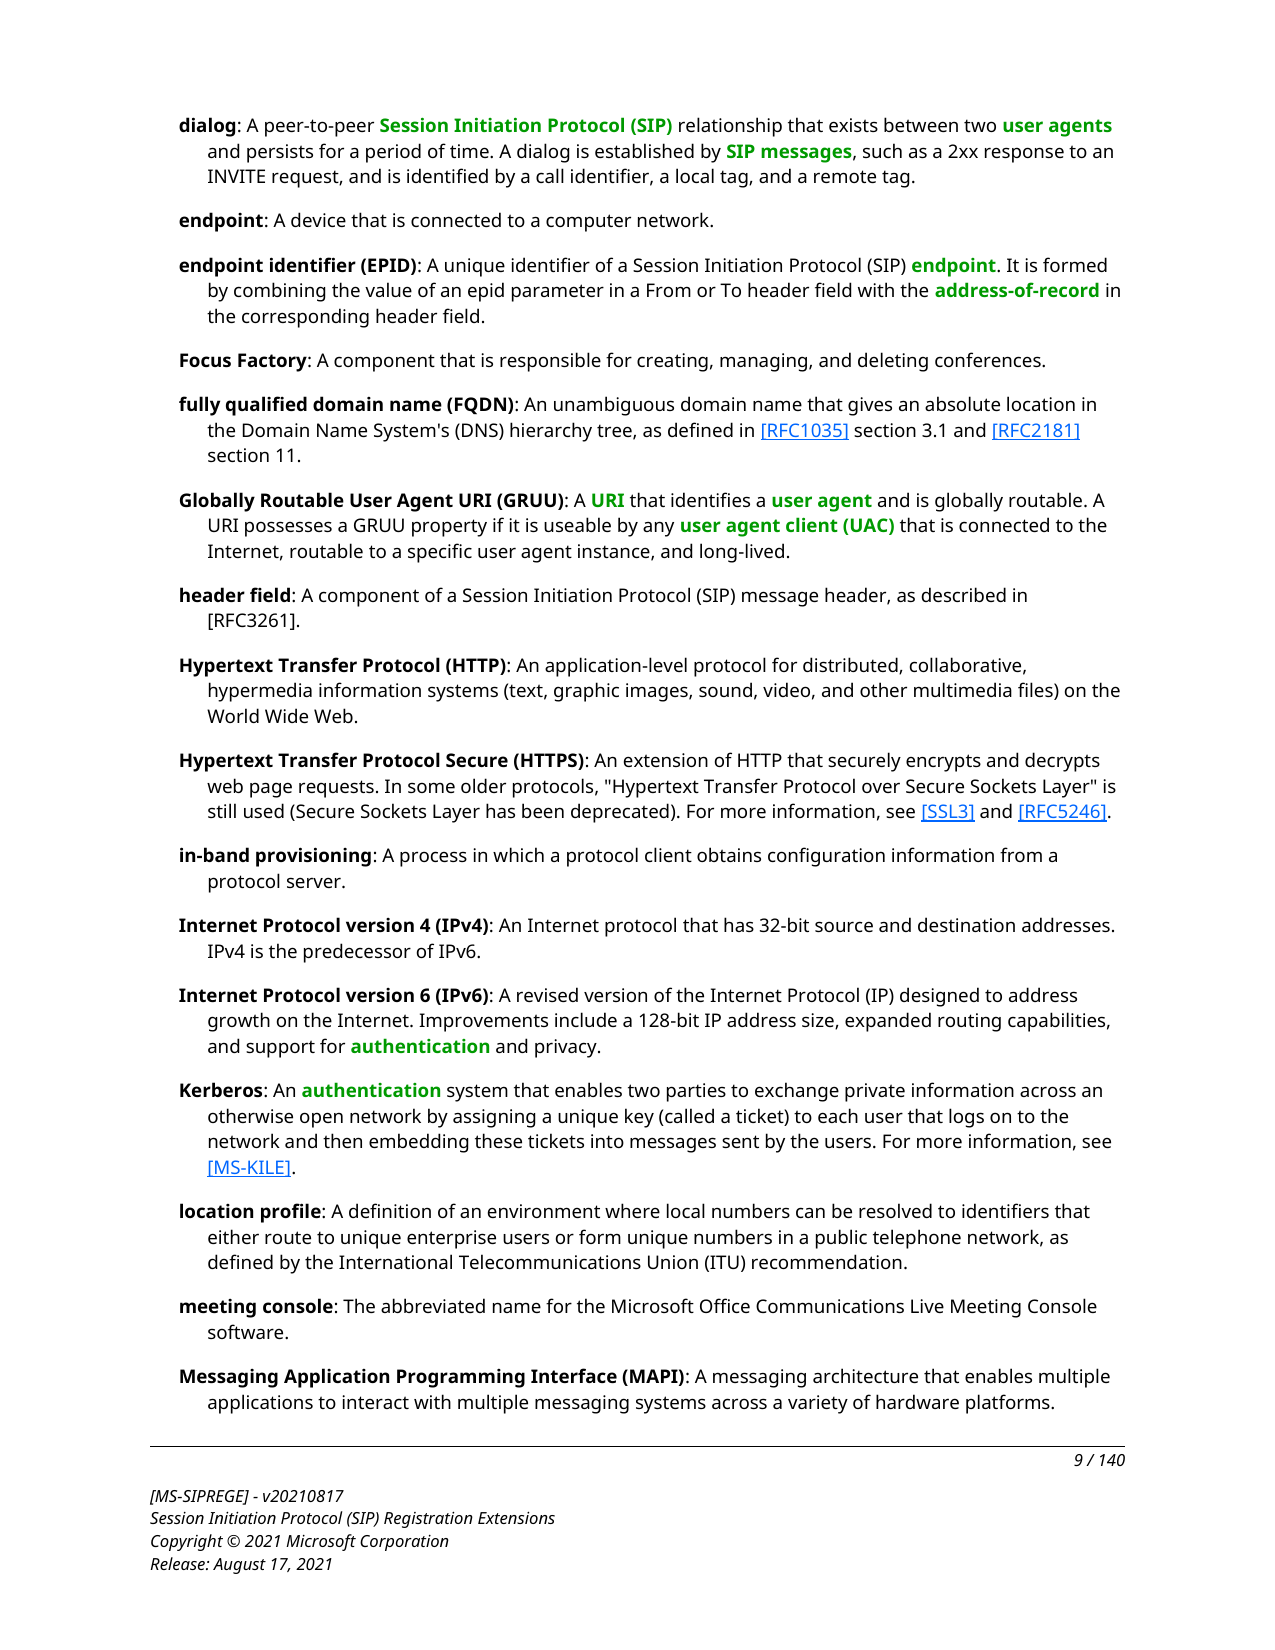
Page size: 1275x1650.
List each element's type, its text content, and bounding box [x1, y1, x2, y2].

text endpoint identifier (EPID): A unique identifier of a Session Initiation Protocol (SIP) endpoint. It is formed by combining the value of an epid parameter in a From or To header field with the address-of-record in the corresponding header field. [178, 252, 1125, 329]
text Kerberos: An authentication system that enables two parties to exchange private information across an otherwise open network by assigning a unique key (called a ticket) to each user that logs on to the network and then embedding these tickets into messages sent by the users. For more information, see [MS-KILE]. [178, 1078, 1125, 1180]
text Messaging Application Programming Interface (MAPI): A messaging architecture that enables multiple applications to interact with multiple messaging systems across a variety of hardware platforms. [178, 1363, 1125, 1414]
text header field: A component of a Session Initiation Protocol (SIP) message header, as described in [RFC3261]. [178, 582, 1125, 633]
text location profile: A definition of an environment where local numbers can be resolved to identifiers that either route to unique enterprise users or form unique numbers in a public telephone network, as defined by the International Telecommunications Union (ITU) recommendation. [178, 1198, 1125, 1275]
text Internet Protocol version 4 (IPv4): An Internet protocol that has 32-bit source and destination addresses. IPv4 is the predecessor of IPv6. [178, 912, 1125, 963]
text in-band provisioning: A process in which a protocol client obtains configuration information from a protocol server. [178, 843, 1125, 894]
text Focus Factory: A component that is responsible for creating, managing, and deleting conferences. [178, 347, 1125, 373]
text Globally Routable User Agent URI (GRUU): A URI that identifies a user agent and is globally routable. A URI possesses a GRUU property if it is useable by any user agent client (UAC) that is connected to the Internet, routable to a specific user agent instance, and long-lived. [178, 487, 1125, 563]
text fully qualified domain name (FQDN): An unambiguous domain name that gives an absolute location in the Domain Name System's (DNS) hierarchy tree, as defined in [RFC1035] section 3.1 and [RFC2181] section 11. [178, 392, 1125, 468]
text endpoint: A device that is connected to a computer network. [178, 208, 1125, 233]
text Internet Protocol version 6 (IPv6): A revised version of the Internet Protocol (IP) designed to address growth on the Internet. Improvements include a 128-bit IP address size, expanded routing capabilities, and support for authentication and privacy. [178, 982, 1125, 1059]
text Hypertext Transfer Protocol (HTTP): An application-level protocol for distributed, collaborative, hypermedia information systems (text, graphic images, sound, video, and other multimedia files) on the World Wide Web. [178, 652, 1125, 729]
text Hypertext Transfer Protocol Secure (HTTPS): An extension of HTTP that securely encrypts and decrypts web page requests. In some older protocols, "Hypertext Transfer Protocol over Secure Sockets Layer" is still used (Secure Sockets Layer has been deprecated). For more information, see [SSL3] and [RFC5246]. [178, 747, 1125, 824]
text meeting console: The abbreviated name for the Microsoft Office Communications Live Meeting Console software. [178, 1294, 1125, 1345]
text dialog: A peer-to-peer Session Initiation Protocol (SIP) relationship that exists between two user agents and persists for a period of time. A dialog is established by SIP messages, such as a 2xx response to an INVITE request, and is identified by a call identifier, a local tag, and a remote tag. [178, 112, 1125, 189]
